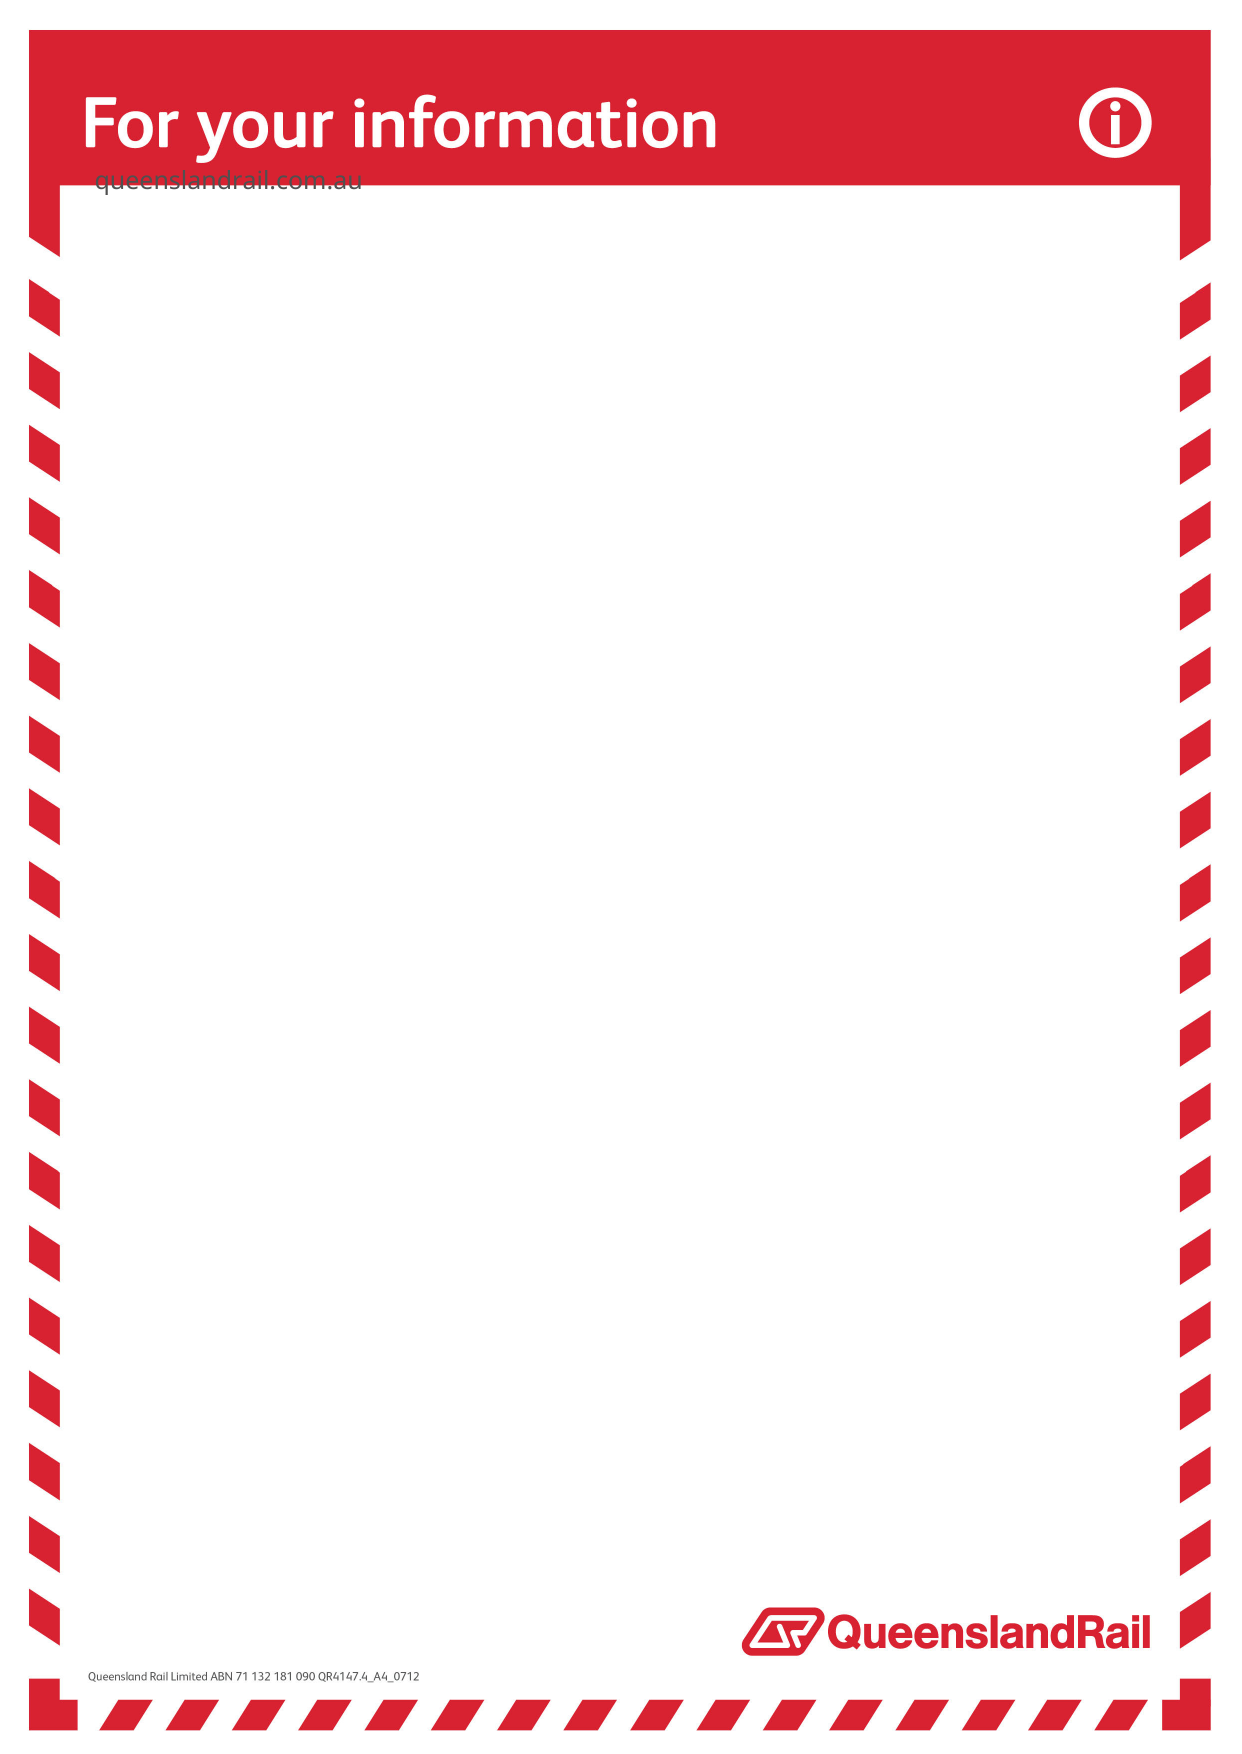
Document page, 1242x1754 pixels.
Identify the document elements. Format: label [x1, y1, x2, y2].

picture [0, 0, 1240, 1754]
text [94, 162, 1116, 197]
